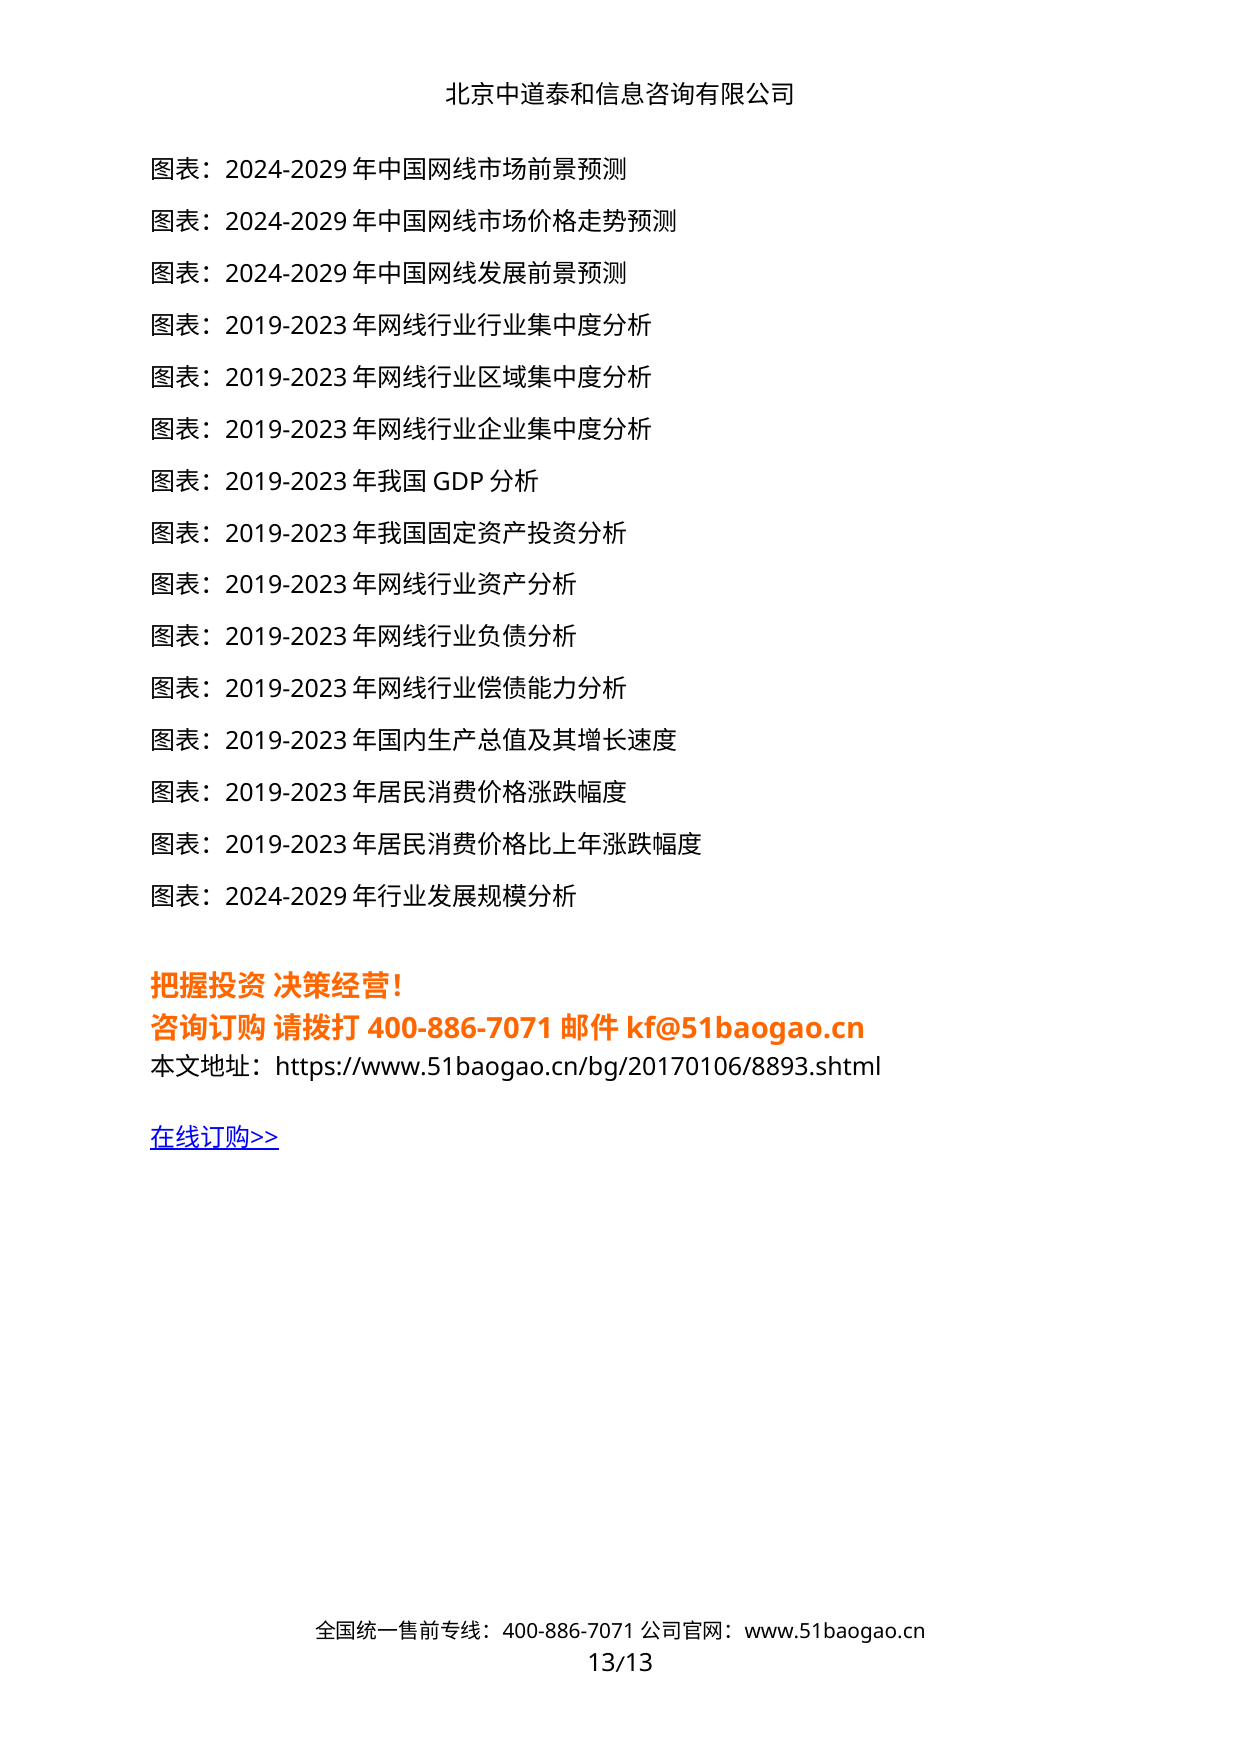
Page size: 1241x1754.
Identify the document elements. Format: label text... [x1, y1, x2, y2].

text 图表：2019-2023年居民消费价格比上年涨跌幅度 [150, 824, 1090, 861]
text 图表：2024-2029年中国网线发展前景预测 [150, 254, 1090, 290]
text 图表：2019-2023年网线行业负债分析 [150, 617, 1090, 653]
text 图表：2024-2029年行业发展规模分析 [150, 876, 1090, 912]
text 图表：2019-2023年居民消费价格涨跌幅度 [150, 772, 1090, 809]
text 在线订购>> [150, 1083, 1090, 1153]
text 图表：2024-2029年中国网线市场价格走势预测 [150, 202, 1090, 238]
text 图表：2019-2023年我国固定资产投资分析 [150, 513, 1090, 549]
text 图表：2019-2023年网线行业区域集中度分析 [150, 357, 1090, 394]
text 把握投资 决策经营！咨询订购 请拨打 400-886-7071 邮件 kf@51baogao.cn本文地址：https://www.51baogao.cn/bg/20170106/8893.shtml [150, 928, 1090, 1083]
text 图表：2024-2029年中国网线市场前景预测 [150, 150, 1090, 186]
text 图表：2019-2023年网线行业偿债能力分析 [150, 669, 1090, 705]
text 图表：2019-2023年国内生产总值及其增长速度 [150, 721, 1090, 757]
text 图表：2019-2023年网线行业行业集中度分析 [150, 306, 1090, 342]
text 图表：2019-2023年我国GDP分析 [150, 461, 1090, 497]
text 图表：2019-2023年网线行业资产分析 [150, 565, 1090, 601]
text 图表：2019-2023年网线行业企业集中度分析 [150, 409, 1090, 446]
